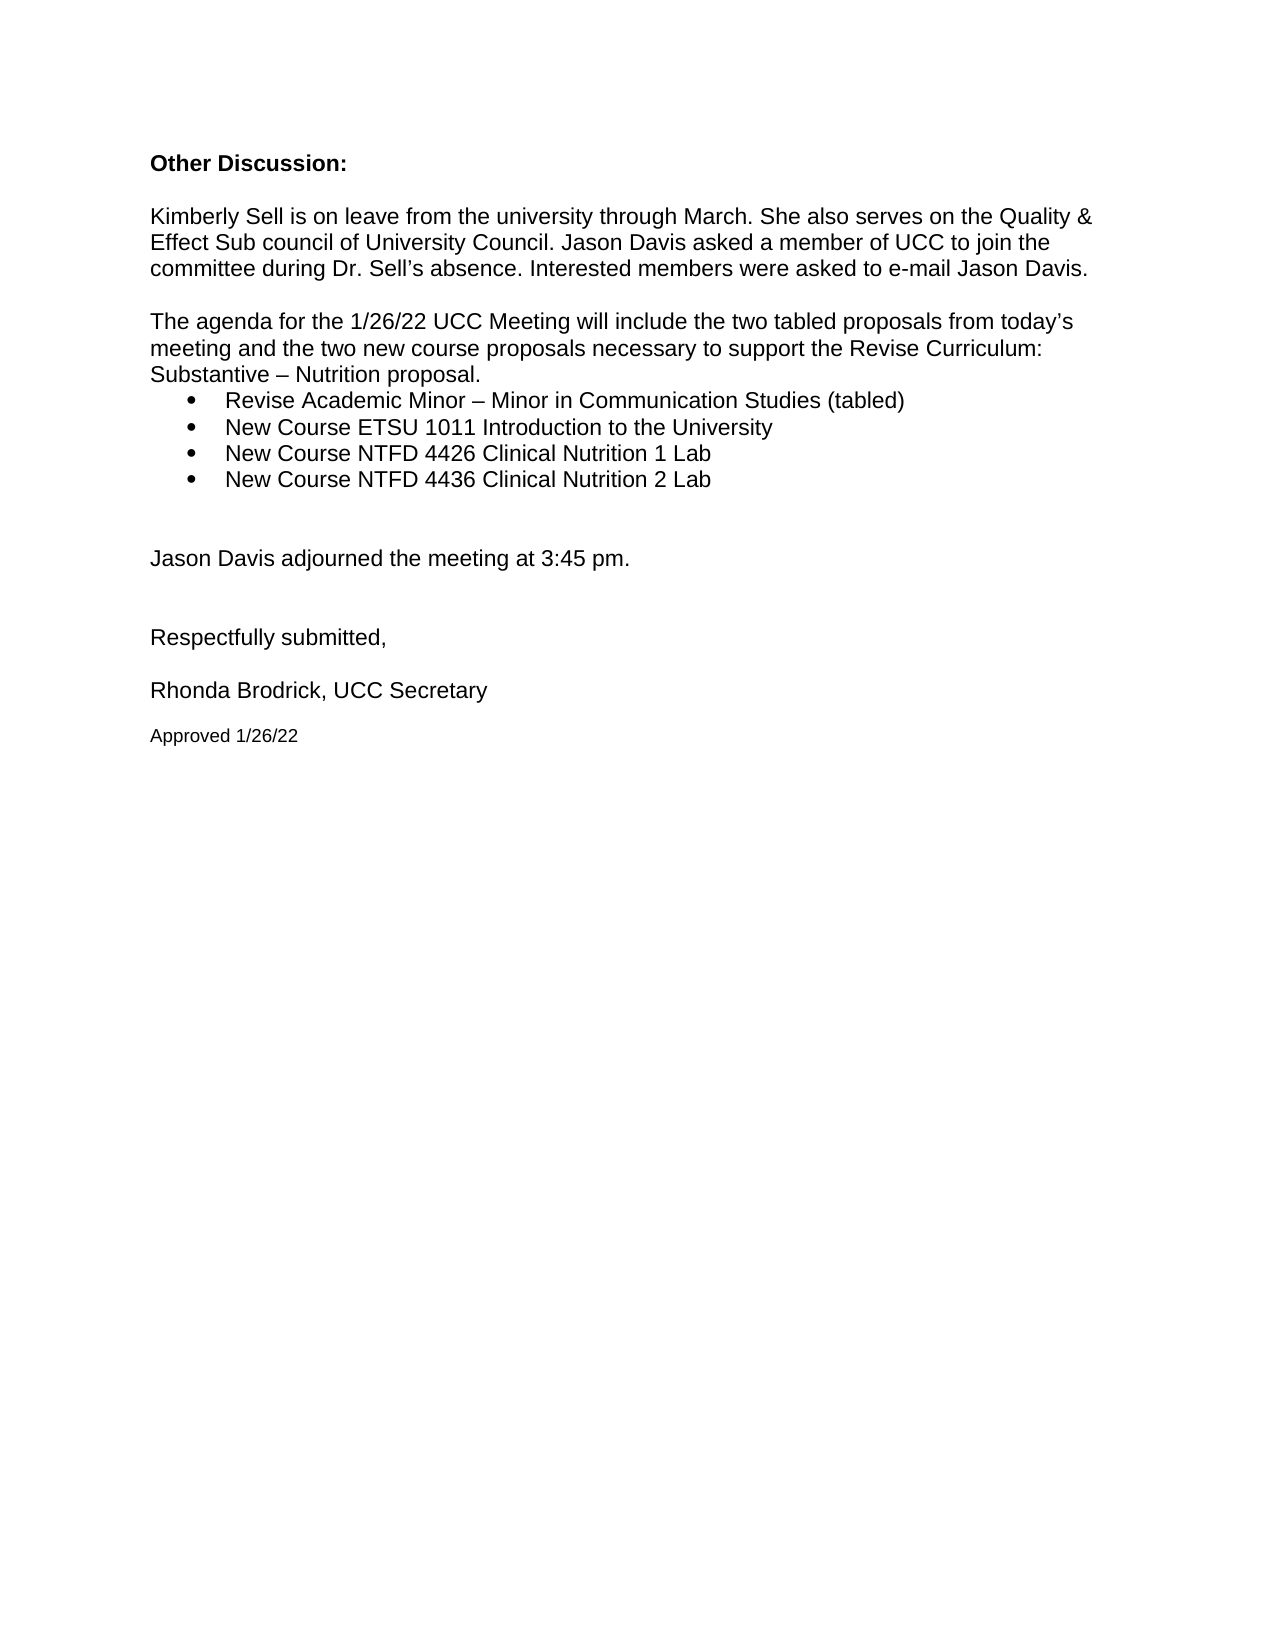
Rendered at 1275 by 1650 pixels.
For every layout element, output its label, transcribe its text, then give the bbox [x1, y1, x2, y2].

text Jason Davis adjourned the meeting at 3:45 pm. [150, 545, 1125, 572]
text Approved 1/26/22 [150, 725, 1125, 747]
list Revise Academic Minor – Minor in Communication Studies (tabled) [187, 387, 1125, 413]
text Respectfully submitted, [150, 624, 1125, 651]
text Kimberly Sell is on leave from the university through March. She also serves on the Quality & Effect Sub council of University Council. Jason Davis asked a member of UCC to join the committee during Dr. Sell’s absence. Interested members were asked to e-mail Jason Davis. [150, 203, 1125, 282]
list New Course NTFD 4426 Clinical Nutrition 1 Lab [187, 440, 1125, 466]
text Other Discussion: [150, 150, 1125, 176]
text Rhonda Brodrick, UCC Secretary [150, 677, 1125, 703]
text The agenda for the 1/26/22 UCC Meeting will include the two tabled proposals from today’s meeting and the two new course proposals necessary to support the Revise Curriculum: Substantive – Nutrition proposal. [150, 308, 1125, 387]
list New Course ETSU 1011 Introduction to the University [187, 413, 1125, 440]
list New Course NTFD 4436 Clinical Nutrition 2 Lab [187, 466, 1125, 493]
